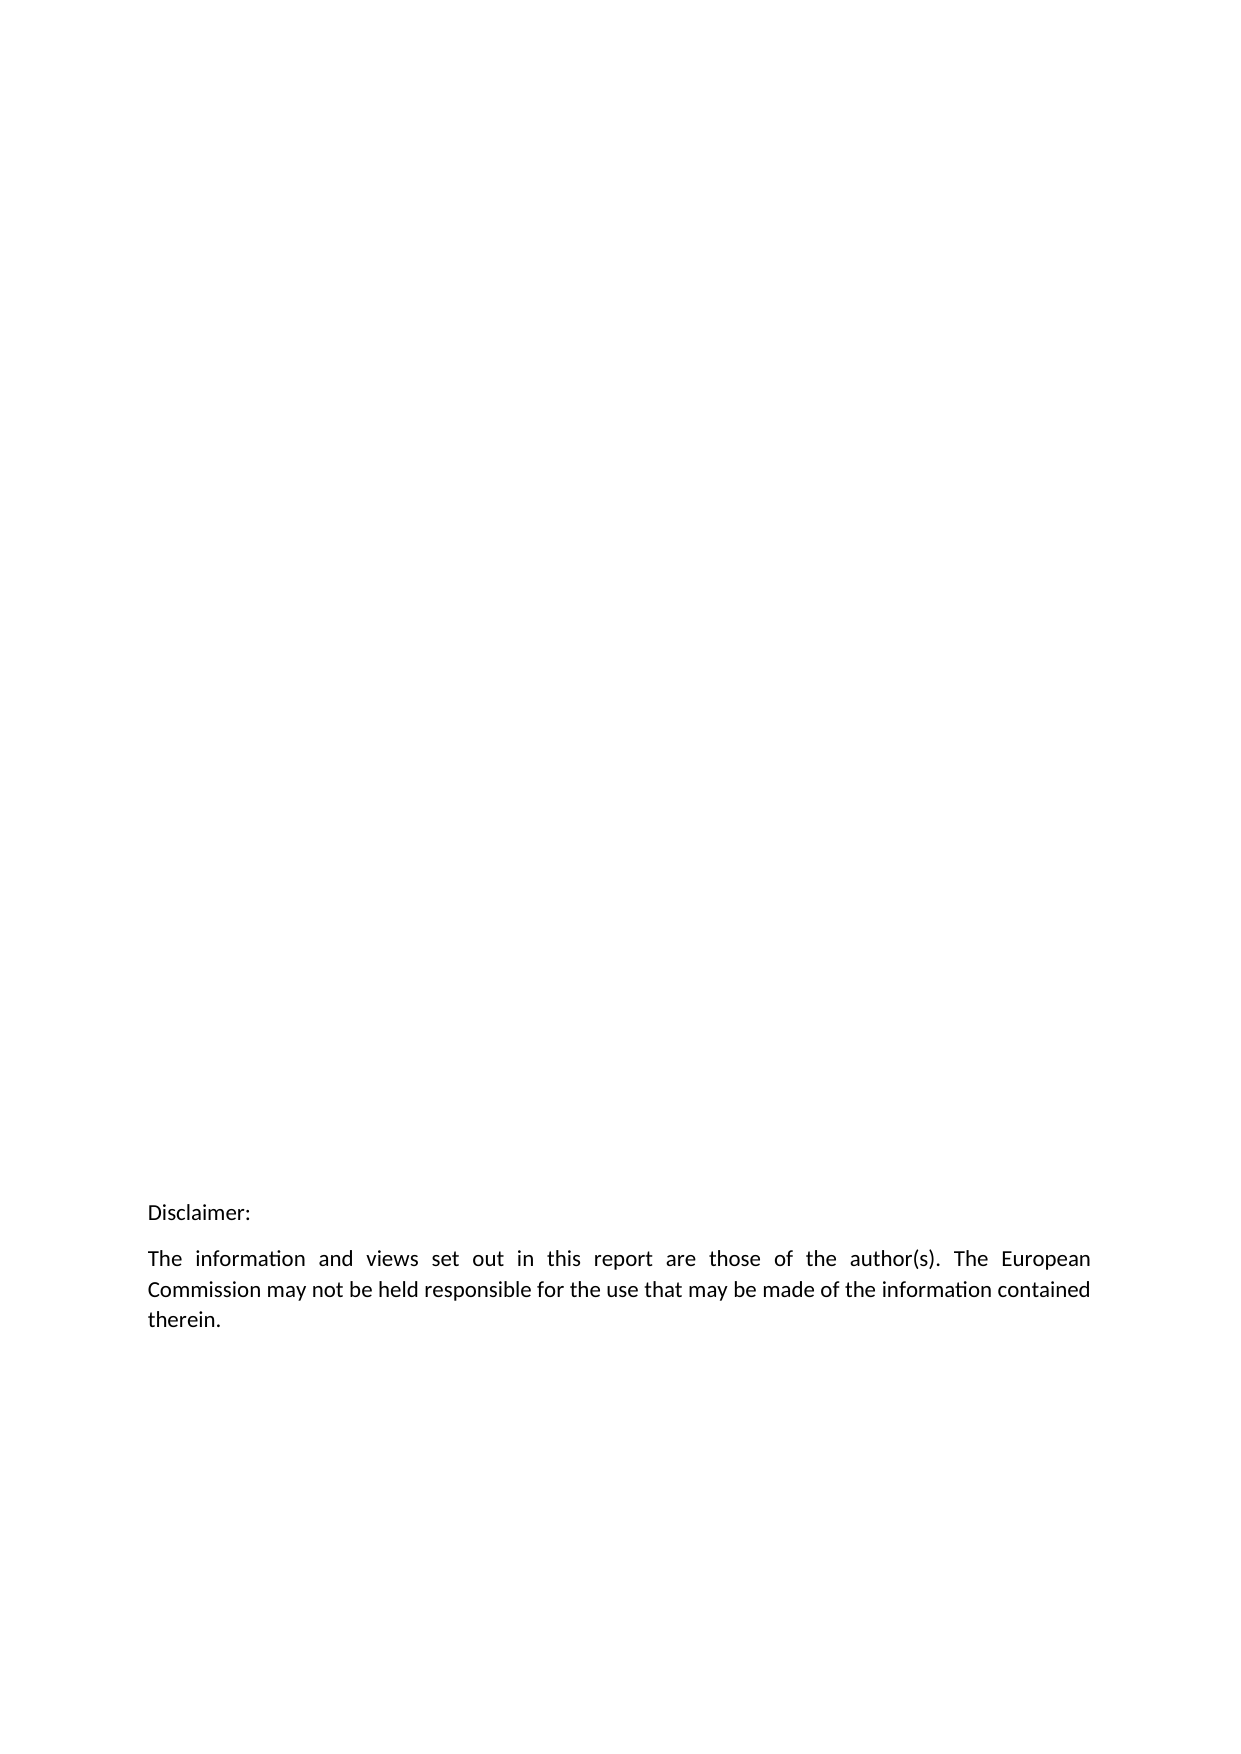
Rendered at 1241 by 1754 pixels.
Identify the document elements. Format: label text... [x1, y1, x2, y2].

text Disclaimer: [148, 1198, 1093, 1226]
text The information and views set out in this report are those of the author(s). The European Commission may not be held responsible for the use that may be made of the information contained therein. [148, 1244, 1093, 1333]
